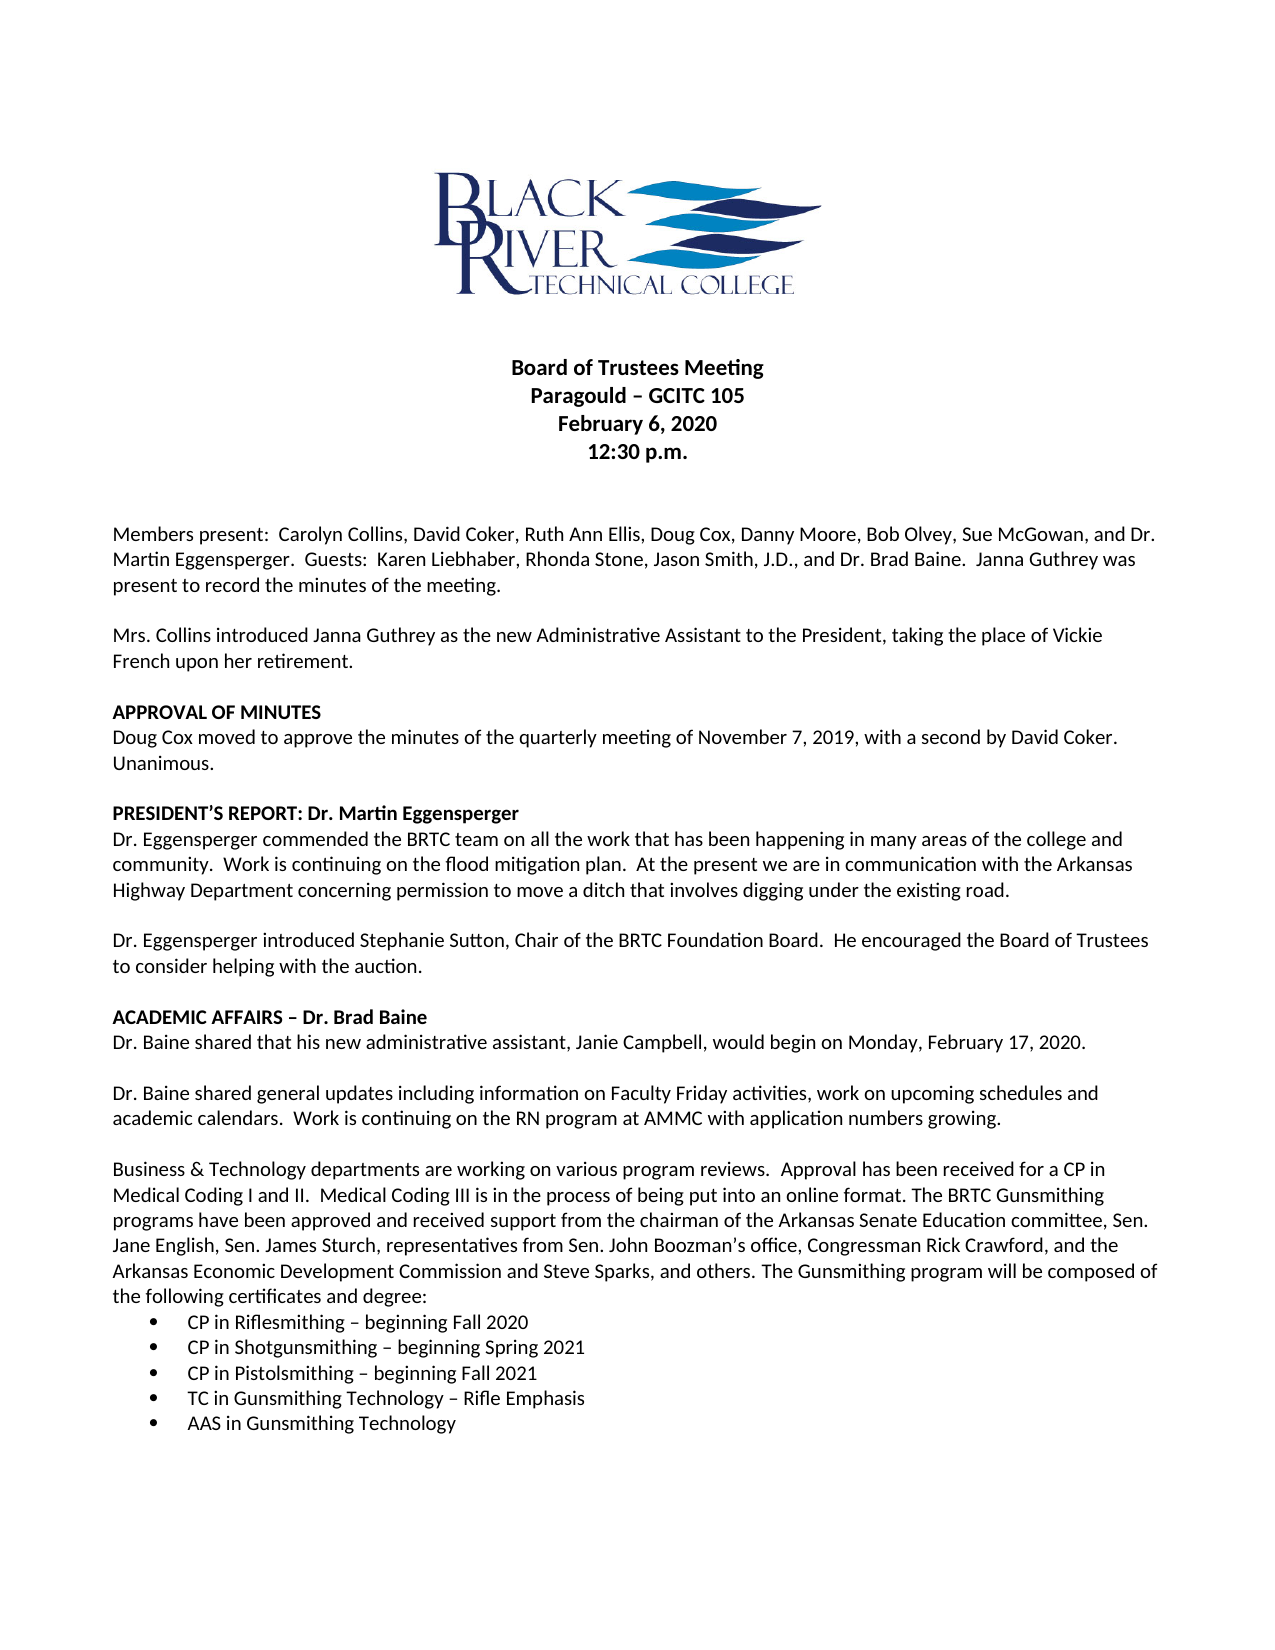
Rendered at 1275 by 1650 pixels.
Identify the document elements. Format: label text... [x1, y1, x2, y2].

picture [430, 151, 822, 314]
text February 6, 2020 [112, 409, 1162, 437]
list CP in Riflesmithing – beginning Fall 2020 [150, 1309, 1162, 1334]
list AAS in Gunsmithing Technology [150, 1411, 1162, 1436]
list CP in Pistolsmithing – beginning Fall 2021 [150, 1360, 1162, 1385]
text Business & Technology departments are working on various program reviews. Approval has been received for a CP in Medical Coding I and II. Medical Coding III is in the process of being put into an online format. The BRTC Gunsmithing programs have been approved and received support from the chairman of the Arkansas Senate Education committee, Sen. Jane English, Sen. James Sturch, representatives from Sen. John Boozman’s office, Congressman Rick Crawford, and the Arkansas Economic Development Commission and Steve Sparks, and others. The Gunsmithing program will be composed of the following certificates and degree: [112, 1156, 1162, 1309]
text Dr. Baine shared that his new administrative assistant, Janie Campbell, would begin on Monday, February 17, 2020. [112, 1029, 1162, 1055]
text 12:30 p.m. [112, 437, 1162, 465]
text Doug Cox moved to approve the minutes of the quarterly meeting of November 7, 2019, with a second by David Coker. Unanimous. [112, 724, 1162, 775]
text Members present: Carolyn Collins, David Coker, Ruth Ann Ellis, Doug Cox, Danny Moore, Bob Olvey, Sue McGowan, and Dr. Martin Eggensperger. Guests: Karen Liebhaber, Rhonda Stone, Jason Smith, J.D., and Dr. Brad Baine. Janna Guthrey was present to record the minutes of the meeting. [112, 521, 1162, 597]
text Dr. Baine shared general updates including information on Faculty Friday activities, work on upcoming schedules and academic calendars. Work is continuing on the RN program at AMMC with application numbers growing. [112, 1080, 1162, 1131]
text Mrs. Collins introduced Janna Guthrey as the new Administrative Assistant to the President, taking the place of Vickie French upon her retirement. [112, 623, 1162, 673]
list CP in Shotgunsmithing – beginning Spring 2021 [150, 1334, 1162, 1360]
text Board of Trustees Meeting [112, 353, 1162, 381]
list TC in Gunsmithing Technology – Rifle Emphasis [150, 1385, 1162, 1411]
text PRESIDENT’S REPORT: Dr. Martin Eggensperger [112, 801, 1162, 826]
text ACADEMIC AFFAIRS – Dr. Brad Baine [112, 1004, 1162, 1029]
text Paragould – GCITC 105 [112, 381, 1162, 409]
text Dr. Eggensperger introduced Stephanie Sutton, Chair of the BRTC Foundation Board. He encouraged the Board of Trustees to consider helping with the auction. [112, 928, 1162, 978]
text APPROVAL OF MINUTES [112, 699, 1162, 724]
text Dr. Eggensperger commended the BRTC team on all the work that has been happening in many areas of the college and community. Work is continuing on the flood mitigation plan. At the present we are in communication with the Arkansas Highway Department concerning permission to move a ditch that involves digging under the existing road. [112, 826, 1162, 902]
